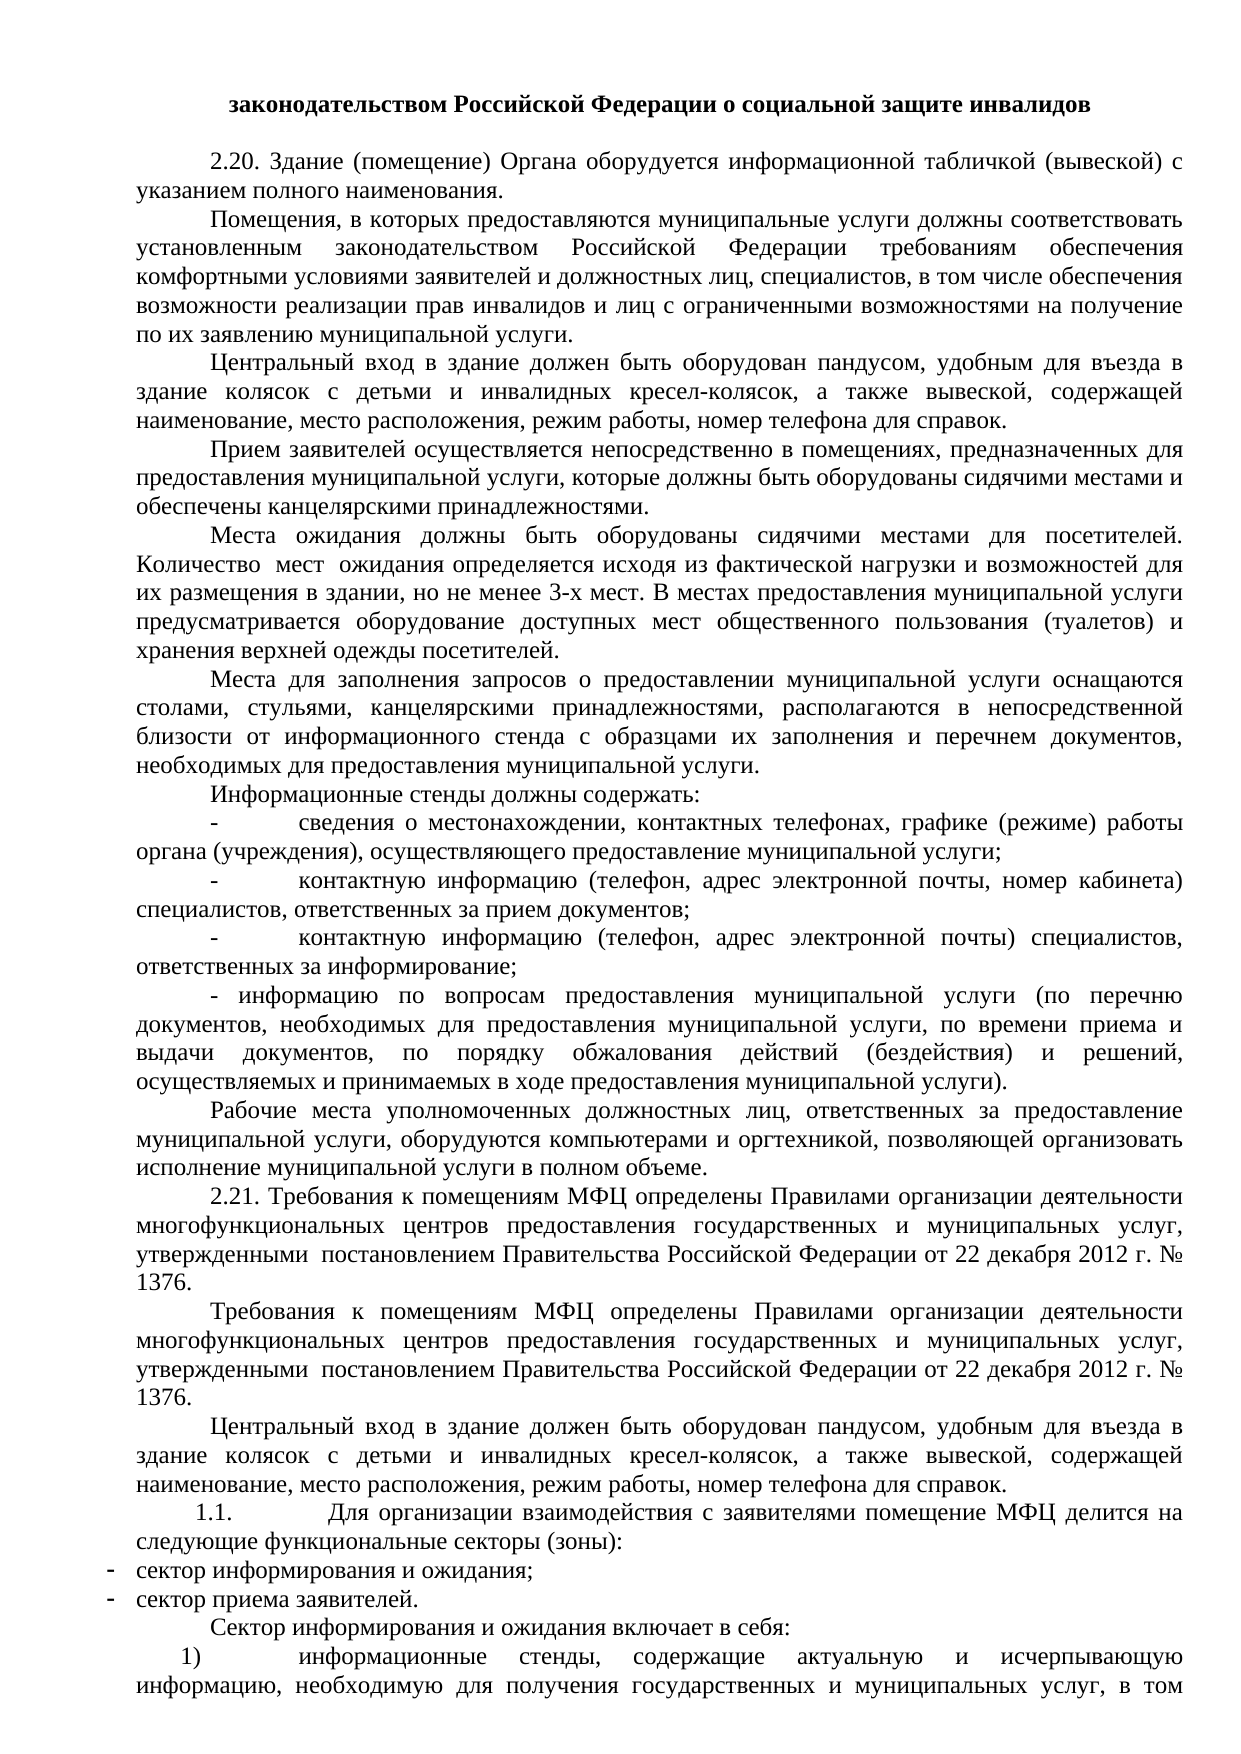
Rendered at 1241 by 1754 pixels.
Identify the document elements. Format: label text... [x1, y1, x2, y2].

text Места ожидания должны быть оборудованы сидячими местами для посетителей. Количество мест ожидания определяется исходя из фактической нагрузки и возможностей для их размещения в здании, но не менее 3-х мест. В местах предоставления муниципальной услуги предусматривается оборудование доступных мест общественного пользования (туалетов) и хранения верхней одежды посетителей. [136, 520, 1184, 664]
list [136, 1641, 1184, 1699]
text Информационные стенды должны содержать: [136, 779, 1184, 807]
text Помещения, в которых предоставляются муниципальные услуги должны соответствовать установленным законодательством Российской Федерации требованиям обеспечения комфортными условиями заявителей и должностных лиц, специалистов, в том числе обеспечения возможности реализации прав инвалидов и лиц с ограниченными возможностями на получение по их заявлению муниципальной услуги. [136, 204, 1184, 347]
text Сектор информирования и ожидания включает в себя: [136, 1612, 1184, 1641]
text Прием заявителей осуществляется непосредственно в помещениях, предназначенных для предоставления муниципальной услуги, которые должны быть оборудованы сидячими местами и обеспечены канцелярскими принадлежностями. [136, 434, 1184, 520]
text Требования к помещениям МФЦ определены Правилами организации деятельности многофункциональных центров предоставления государственных и муниципальных услуг, утвержденными постановлением Правительства Российской Федерации от 22 декабря 2012 г. № 1376. [136, 1296, 1184, 1411]
list сектор приема заявителей. [106, 1584, 1184, 1612]
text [136, 89, 1184, 117]
text 2.21. Требования к помещениям МФЦ определены Правилами организации деятельности многофункциональных центров предоставления государственных и муниципальных услуг, утвержденными постановлением Правительства Российской Федерации от 22 декабря 2012 г. № 1376. [136, 1181, 1184, 1296]
list сведения о местонахождении, контактных телефонах, графике (режиме) работы органа (учреждения), осуществляющего предоставление муниципальной услуги; [136, 807, 1184, 865]
text Центральный вход в здание должен быть оборудован пандусом, удобным для въезда в здание колясок с детьми и инвалидных кресел-колясок, а также вывеской, содержащей наименование, место расположения, режим работы, номер телефона для справок. [136, 347, 1184, 434]
list сектор информирования и ожидания; [106, 1555, 1184, 1584]
text Центральный вход в здание должен быть оборудован пандусом, удобным для въезда в здание колясок с детьми и инвалидных кресел-колясок, а также вывеской, содержащей наименование, место расположения, режим работы, номер телефона для справок. [136, 1411, 1184, 1497]
text - информацию по вопросам предоставления муниципальной услуги (по перечню документов, необходимых для предоставления муниципальной услуги, по времени приема и выдачи документов, по порядку обжалования действий (бездействия) и решений, осуществляемых и принимаемых в ходе предоставления муниципальной услуги). [136, 980, 1184, 1095]
text Рабочие места уполномоченных должностных лиц, ответственных за предоставление муниципальной услуги, оборудуются компьютерами и оргтехникой, позволяющей организовать исполнение муниципальной услуги в полном объеме. [136, 1095, 1184, 1181]
list Для организации взаимодействия с заявителями помещение МФЦ делится на следующие функциональные секторы (зоны): [136, 1497, 1184, 1555]
list контактную информацию (телефон, адрес электронной почты, номер кабинета) специалистов, ответственных за прием документов; [136, 865, 1184, 922]
text 2.20. Здание (помещение) Органа оборудуется информационной табличкой (вывеской) с указанием полного наименования. [136, 146, 1184, 204]
list контактную информацию (телефон, адрес электронной почты) специалистов, ответственных за информирование; [136, 922, 1184, 980]
text Места для заполнения запросов о предоставлении муниципальной услуги оснащаются столами, стульями, канцелярскими принадлежностями, располагаются в непосредственной близости от информационного стенда с образцами их заполнения и перечнем документов, необходимых для предоставления муниципальной услуги. [136, 664, 1184, 779]
